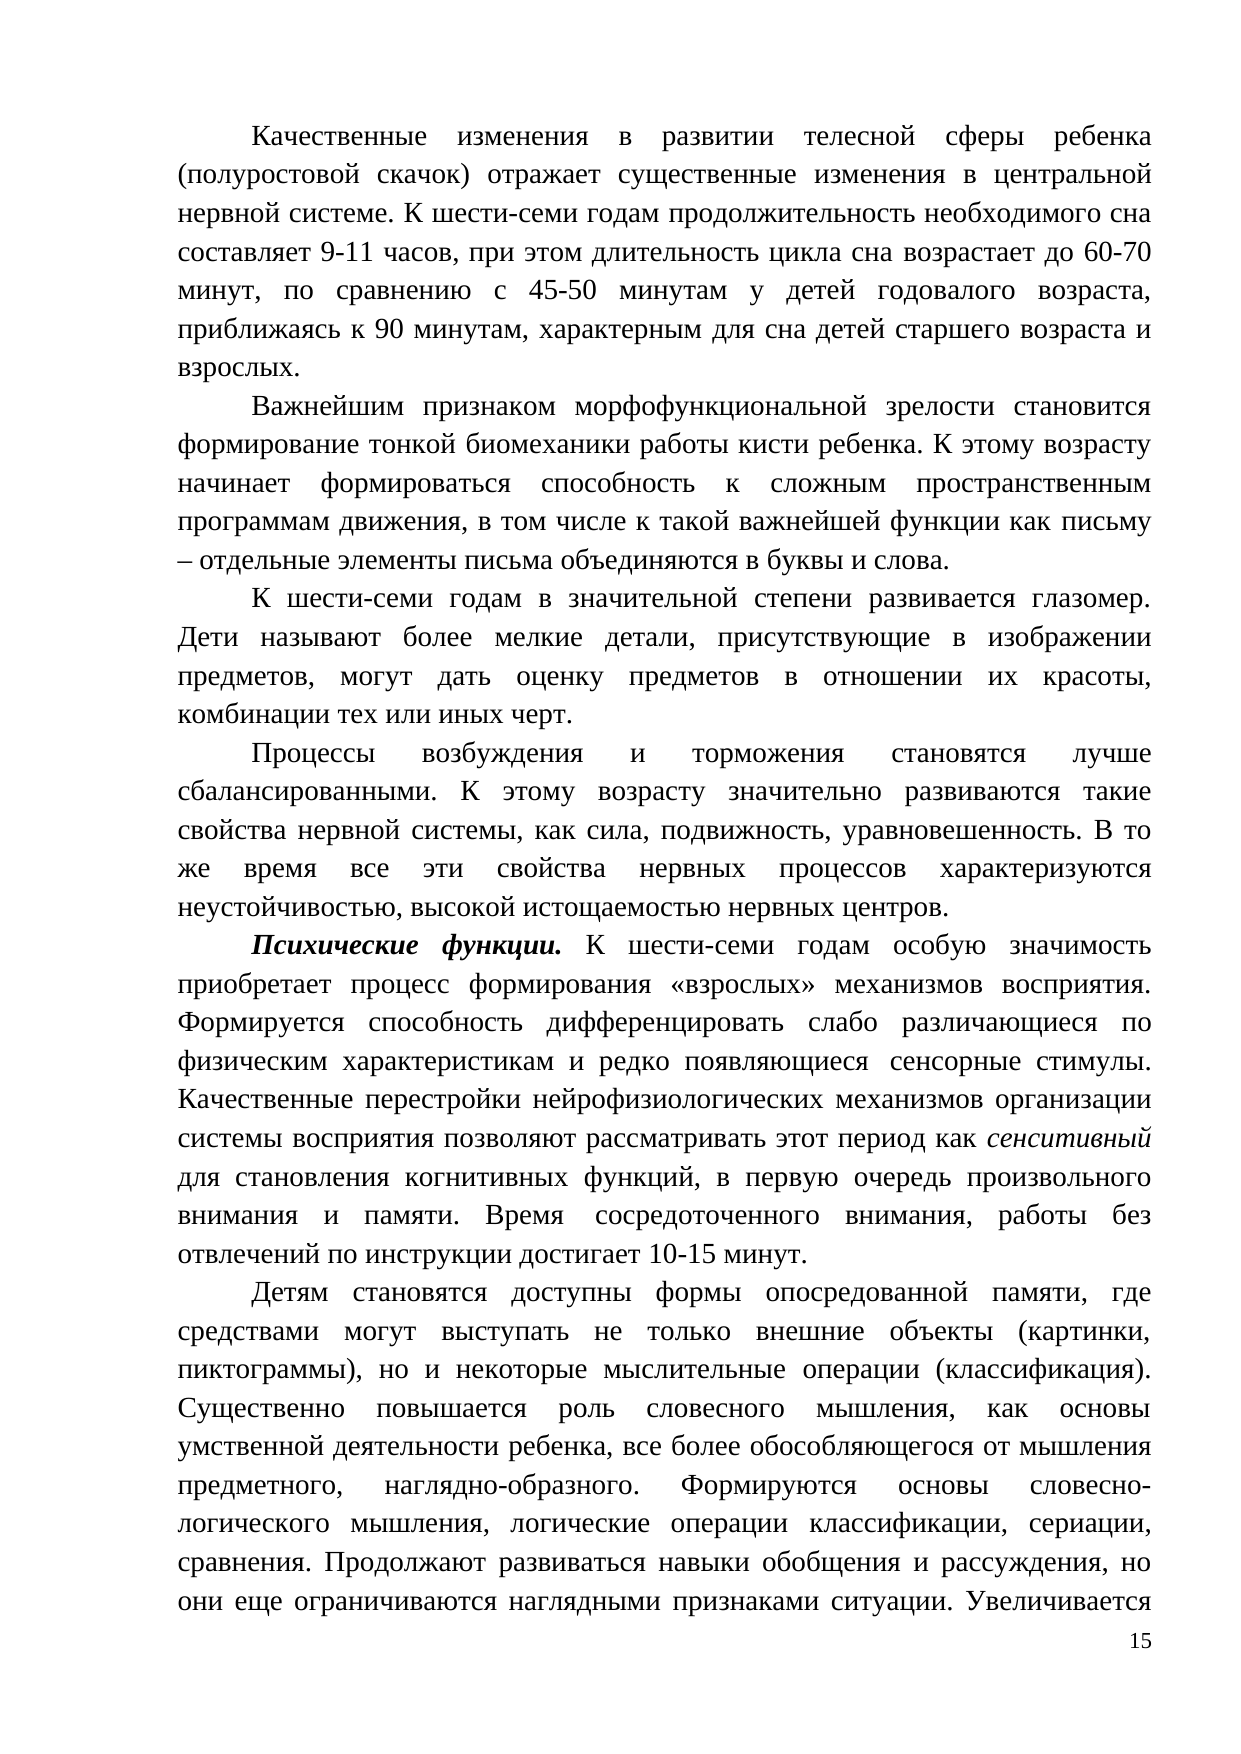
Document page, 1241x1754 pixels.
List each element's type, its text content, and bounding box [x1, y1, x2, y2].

text Психические функции. К шести-семи годам особую значимость приобретает процесс формирования «взрослых» механизмов восприятия. Формируется способность дифференцировать слабо различающиеся по физическим характеристикам и редко появляющиеся сенсорные стимулы. Качественные перестройки нейрофизиологических механизмов организации системы восприятия позволяют рассматривать этот период как сенситивный для становления когнитивных функций, в первую очередь произвольного внимания и памяти. Время сосредоточенного внимания, работы без отвлечений по инструкции достигает 10-15 минут. [177, 927, 1152, 1269]
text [177, 1274, 1152, 1616]
text Качественные изменения в развитии телесной сферы ребенка (полуростовой скачок) отражает существенные изменения в центральной нервной системе. К шести-семи годам продолжительность необходимого сна составляет 9-11 часов, при этом длительность цикла сна возрастает до 60-70 минут, по сравнению с 45-50 минутам у детей годовалого возраста, приближаясь к 90 минутам, характерным для сна детей старшего возраста и взрослых. [177, 118, 1152, 383]
text К шести-семи годам в значительной степени развивается глазомер. Дети называют более мелкие детали, присутствующие в изображении предметов, могут дать оценку предметов в отношении их красоты, комбинации тех или иных черт. [177, 581, 1152, 730]
text Процессы возбуждения и торможения становятся лучше сбалансированными. К этому возрасту значительно развиваются такие свойства нервной системы, как сила, подвижность, уравновешенность. В то же время все эти свойства нервных процессов характеризуются неустойчивостью, высокой истощаемостью нервных центров. [177, 735, 1152, 922]
text Важнейшим признаком морфофункциональной зрелости становится формирование тонкой биомеханики работы кисти ребенка. К этому возрасту начинает формироваться способность к сложным пространственным программам движения, в том числе к такой важнейшей функции как письму – отдельные элементы письма объединяются в буквы и слова. [177, 388, 1152, 576]
